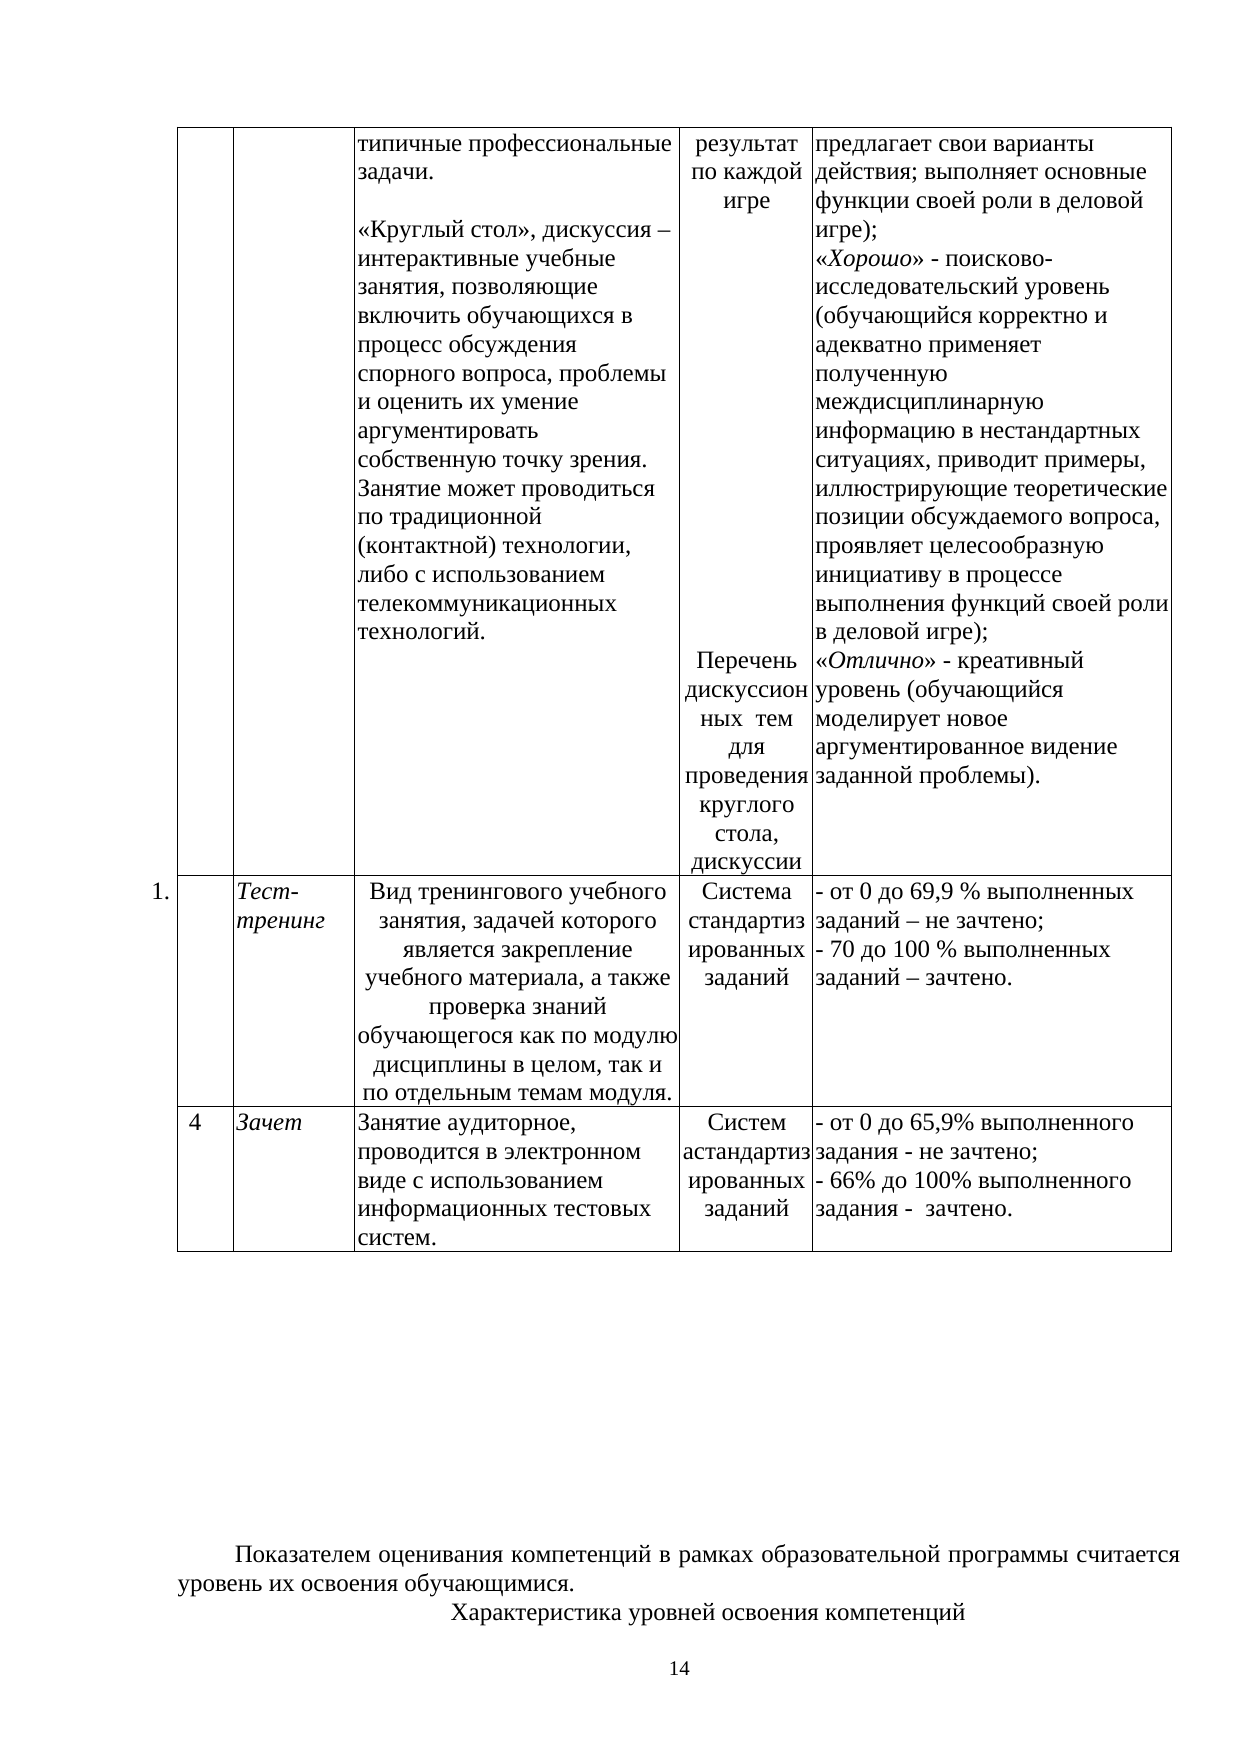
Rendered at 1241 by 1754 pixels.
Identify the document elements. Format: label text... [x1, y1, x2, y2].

table_cell Занятие аудиторное, проводится в электронном виде с использованием информационных тестовых систем. [355, 1107, 679, 1251]
table_cell Системастандартизированных заданий [680, 1107, 812, 1251]
table_cell Зачет [234, 1107, 354, 1251]
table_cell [680, 128, 812, 875]
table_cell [813, 128, 1171, 875]
table_cell - от 0 до 69,9 % выполненных заданий – не зачтено; - 70 до 100 % выполненных заданий – зачтено. [813, 876, 1171, 1106]
table_cell [178, 876, 233, 1106]
text Характеристика уровней освоения компетенций [177, 1597, 1181, 1626]
table_cell [178, 128, 233, 875]
table_cell [178, 1107, 233, 1251]
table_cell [355, 128, 679, 875]
table_cell Тест-тренинг [234, 876, 354, 1106]
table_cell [234, 128, 354, 875]
table_cell Система стандартизированных заданий [680, 876, 812, 1106]
table_cell Вид тренингового учебного занятия, задачей которого является закрепление учебного материала, а также проверка знаний обучающегося как по модулю дисциплины в целом, так и по отдельным темам модуля. [355, 876, 679, 1106]
table_cell - от 0 до 65,9% выполненного задания - не зачтено; - 66% до 100% выполненного задания - зачтено. [813, 1107, 1171, 1251]
text Показателем оценивания компетенций в рамках образовательной программы считается уровень их освоения обучающимися. [177, 1539, 1181, 1597]
